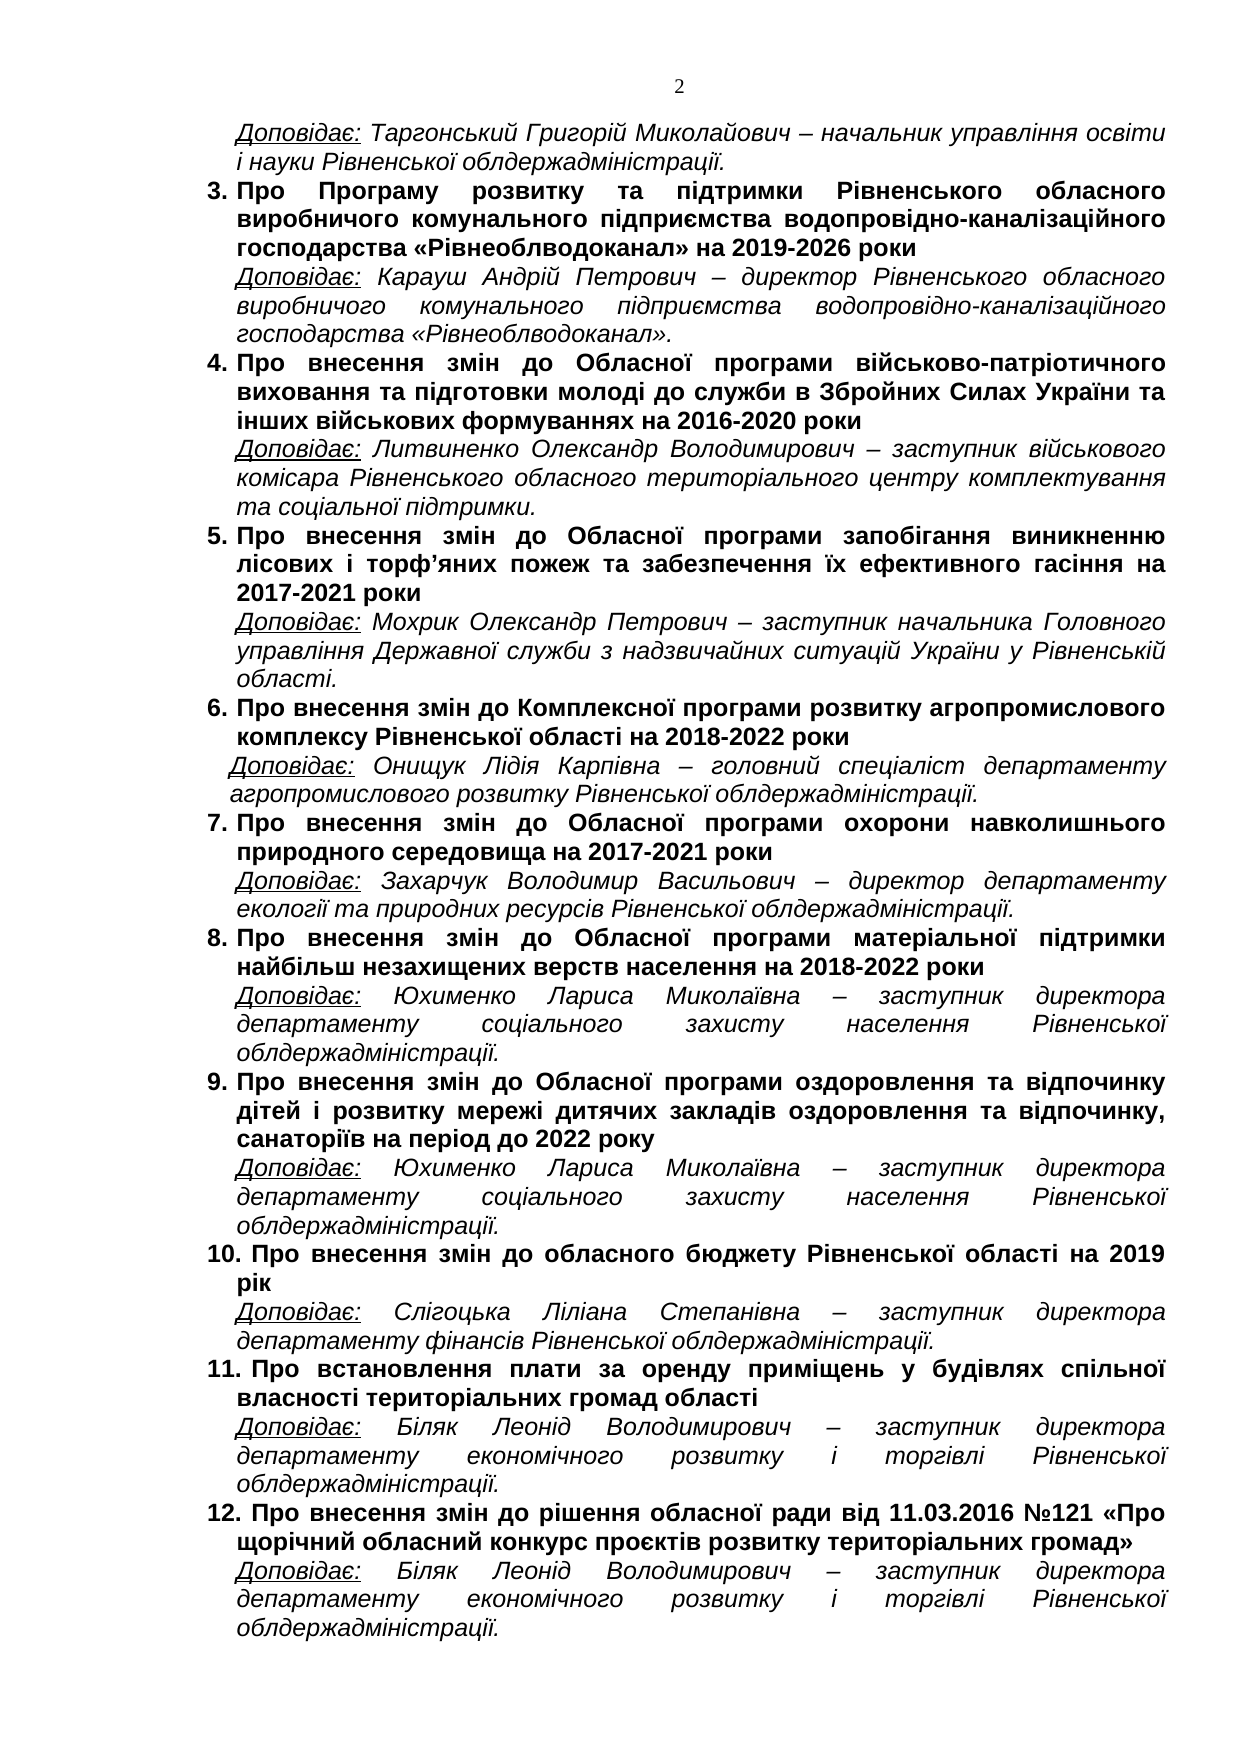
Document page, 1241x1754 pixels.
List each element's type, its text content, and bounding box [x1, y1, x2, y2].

list Про внесення змін до Обласної програми військово-патріотичного виховання та підготовки молоді до служби в Збройних Силах України та інших військових формуваннях на 2016-2020 роки [207, 348, 1167, 434]
list Про встановлення плати за оренду приміщень у будівлях спільної власності територіальних громад області [207, 1354, 1167, 1412]
list Доповідає: Мохрик Олександр Петрович – заступник начальника Головного управління Державної служби з надзвичайних ситуацій України у Рівненській області. [236, 607, 1167, 693]
list Доповідає: Біляк Леонід Володимирович – заступник директора департаменту економічного розвитку і торгівлі Рівненської облдержадміністрації. [236, 1556, 1167, 1642]
list Доповідає: Біляк Леонід Володимирович – заступник директора департаменту економічного розвитку і торгівлі Рівненської облдержадміністрації. [236, 1412, 1167, 1498]
list Доповідає: Литвиненко Олександр Володимирович – заступник військового комісара Рівненського обласного територіального центру комплектування та соціальної підтримки. [236, 434, 1167, 521]
list Про внесення змін до обласного бюджету Рівненської області на 2019 рік [207, 1239, 1167, 1297]
list Доповідає: Юхименко Лариса Миколаївна – заступник директора департаменту соціального захисту населення Рівненської облдержадміністрації. [236, 981, 1167, 1067]
list Про внесення змін до Обласної програми охорони навколишнього природного середовища на 2017-2021 роки [207, 808, 1167, 866]
list Про внесення змін до Обласної програми запобігання виникненню лісових і торф’яних пожеж та забезпечення їх ефективного гасіння на 2017-2021 роки [207, 521, 1167, 607]
list Доповідає: Захарчук Володимир Васильович – директор департаменту екології та природних ресурсів Рівненської облдержадміністрації. [236, 866, 1167, 923]
list Про внесення змін до рішення обласної ради від 11.03.2016 №121 «Про щорічний обласний конкурс проєктів розвитку територіальних громад» [207, 1498, 1167, 1556]
list Доповідає: Юхименко Лариса Миколаївна – заступник директора департаменту соціального захисту населення Рівненської облдержадміністрації. [236, 1153, 1167, 1239]
list Про внесення змін до Комплексної програми розвитку агропромислового комплексу Рівненської області на 2018-2022 роки [207, 693, 1167, 751]
list Про внесення змін до Обласної програми оздоровлення та відпочинку дітей і розвитку мережі дитячих закладів оздоровлення та відпочинку, санаторіїв на період до 2022 року [207, 1067, 1167, 1153]
list Про Програму розвитку та підтримки Рівненського обласного виробничого комунального підприємства водопровідно-каналізаційного господарства «Рівнеоблводоканал» на 2019-2026 роки [207, 176, 1167, 262]
list Доповідає: Онищук Лідія Карпівна – головний спеціаліст департаменту агропромислового розвитку Рівненської облдержадміністрації. [229, 751, 1167, 808]
list Доповідає: Карауш Андрій Петрович – директор Рівненського обласного виробничого комунального підприємства водопровідно-каналізаційного господарства «Рівнеоблводоканал». [236, 262, 1167, 348]
list Про внесення змін до Обласної програми матеріальної підтримки найбільш незахищених верств населення на 2018-2022 роки [207, 923, 1167, 981]
list Доповідає: Слігоцька Ліліана Степанівна – заступник директора департаменту фінансів Рівненської облдержадміністрації. [236, 1297, 1167, 1354]
list Доповідає: Таргонський Григорій Миколайович – начальник управління освіти і науки Рівненської облдержадміністрації. [236, 118, 1167, 176]
